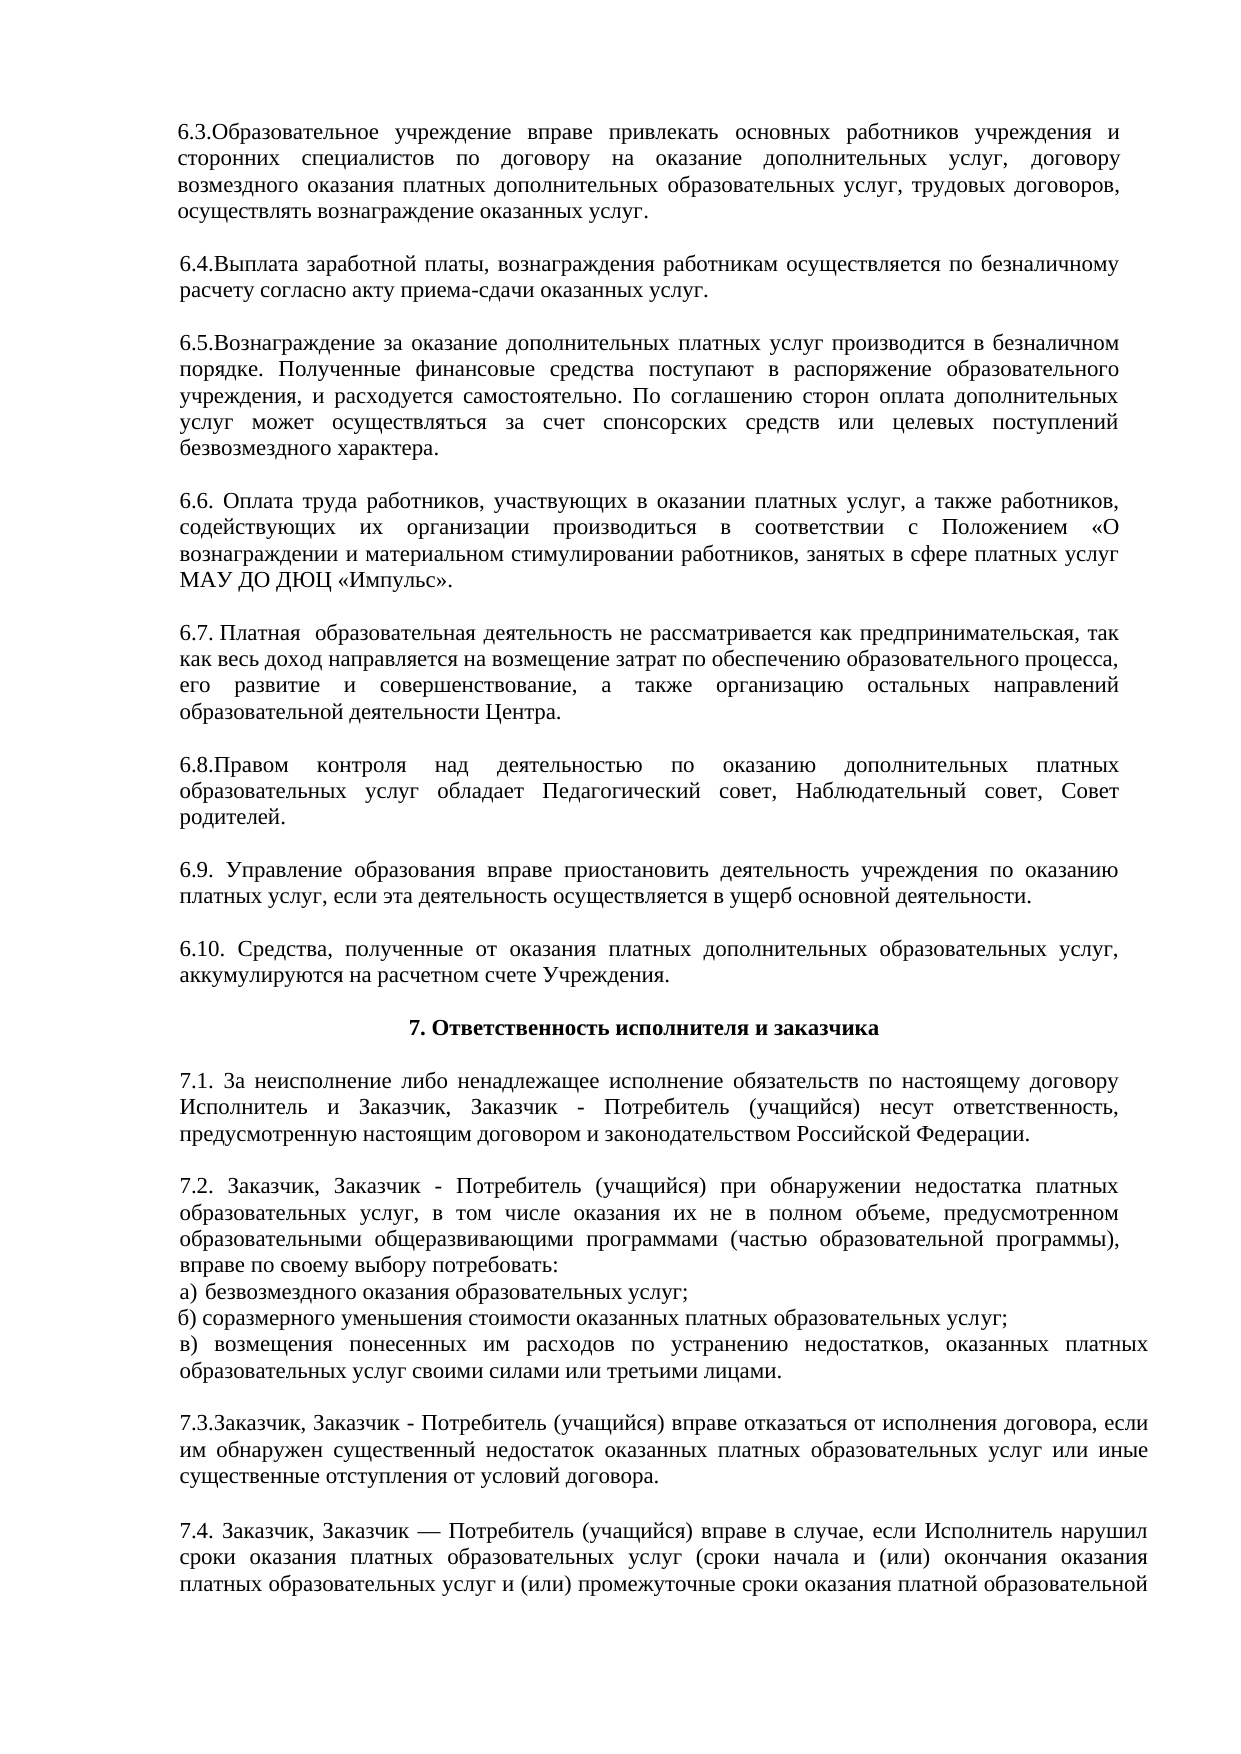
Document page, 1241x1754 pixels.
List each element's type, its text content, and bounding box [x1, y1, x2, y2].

text 6.8.Правом контроля над деятельностью по оказанию дополнительных платных образовательных услуг обладает Педагогический совет, Наблюдательный совет, Совет родителей. [179, 751, 1120, 830]
text а) безвозмездного оказания образовательных услуг; [179, 1278, 1152, 1304]
text 6.6. Оплата труда работников, участвующих в оказании платных услуг, а также работников, содействующих их организации производиться в соответствии с Положением «О вознаграждении и материальном стимулировании работников, занятых в сфере платных услуг МАУ ДО ДЮЦ «Импульс». [179, 487, 1120, 592]
text б) соразмерного уменьшения стоимости оказанных платных образовательных услуг; [177, 1304, 1147, 1330]
text 6.4.Выплата заработной платы, вознаграждения работникам осуществляется по безналичному расчету согласно акту приема-сдачи оказанных услуг. [179, 250, 1120, 303]
text 6.5.Вознаграждение за оказание дополнительных платных услуг производится в безналичном порядке. Полученные финансовые средства поступают в распоряжение образовательного учреждения, и расходуется самостоятельно. По соглашению сторон оплата дополнительных услуг может осуществляться за счет спонсорских средств или целевых поступлений безвозмездного характера. [179, 329, 1120, 461]
text 6.3.Образовательное учреждение вправе привлекать основных работников учреждения и сторонних специалистов по договору на оказание дополнительных услуг, договору возмездного оказания платных дополнительных образовательных услуг, трудовых договоров, осуществлять вознаграждение оказанных услуг. [177, 118, 1120, 223]
text 7.3.Заказчик, Заказчик - Потребитель (учащийся) вправе отказаться от исполнения договора, если им обнаружен существенный недостаток оказанных платных образовательных услуг или иные существенные отступления от условий договора. [179, 1409, 1149, 1488]
text 6.9. Управление образования вправе приостановить деятельность учреждения по оказанию платных услуг, если эта деятельность осуществляется в ущерб основной деятельности. [179, 856, 1120, 909]
text 7.2. Заказчик, Заказчик - Потребитель (учащийся) при обнаружении недостатка платных образовательных услуг, в том числе оказания их не в полном объеме, предусмотренном образовательными общеразвивающими программами (частью образовательной программы), вправе по своему выбору потребовать: [179, 1172, 1120, 1278]
text 6.7. Платная образовательная деятельность не рассматривается как предпринимательская, так как весь доход направляется на возмещение затрат по обеспечению образовательного процесса, его развитие и совершенствование, а также организацию остальных направлений образовательной деятельности Центра. [179, 619, 1120, 724]
text в) возмещения понесенных им расходов по устранению недостатков, оказанных платных образовательных услуг своими силами или третьими лицами. [179, 1330, 1149, 1383]
text 7.1. 3а неисполнение либо ненадлежащее исполнение обязательств по настоящему договору Исполнитель и Заказчик, Заказчик - Потребитель (учащийся) несут ответственность, предусмотренную настоящим договором и законодательством Российской Федерации. [179, 1067, 1120, 1146]
text 7. Ответственность исполнителя и заказчика [408, 1014, 1152, 1041]
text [179, 1517, 1149, 1596]
text 6.10. Средства, полученные от оказания платных дополнительных образовательных услуг, аккумулируются на расчетном счете Учреждения. [179, 935, 1120, 988]
